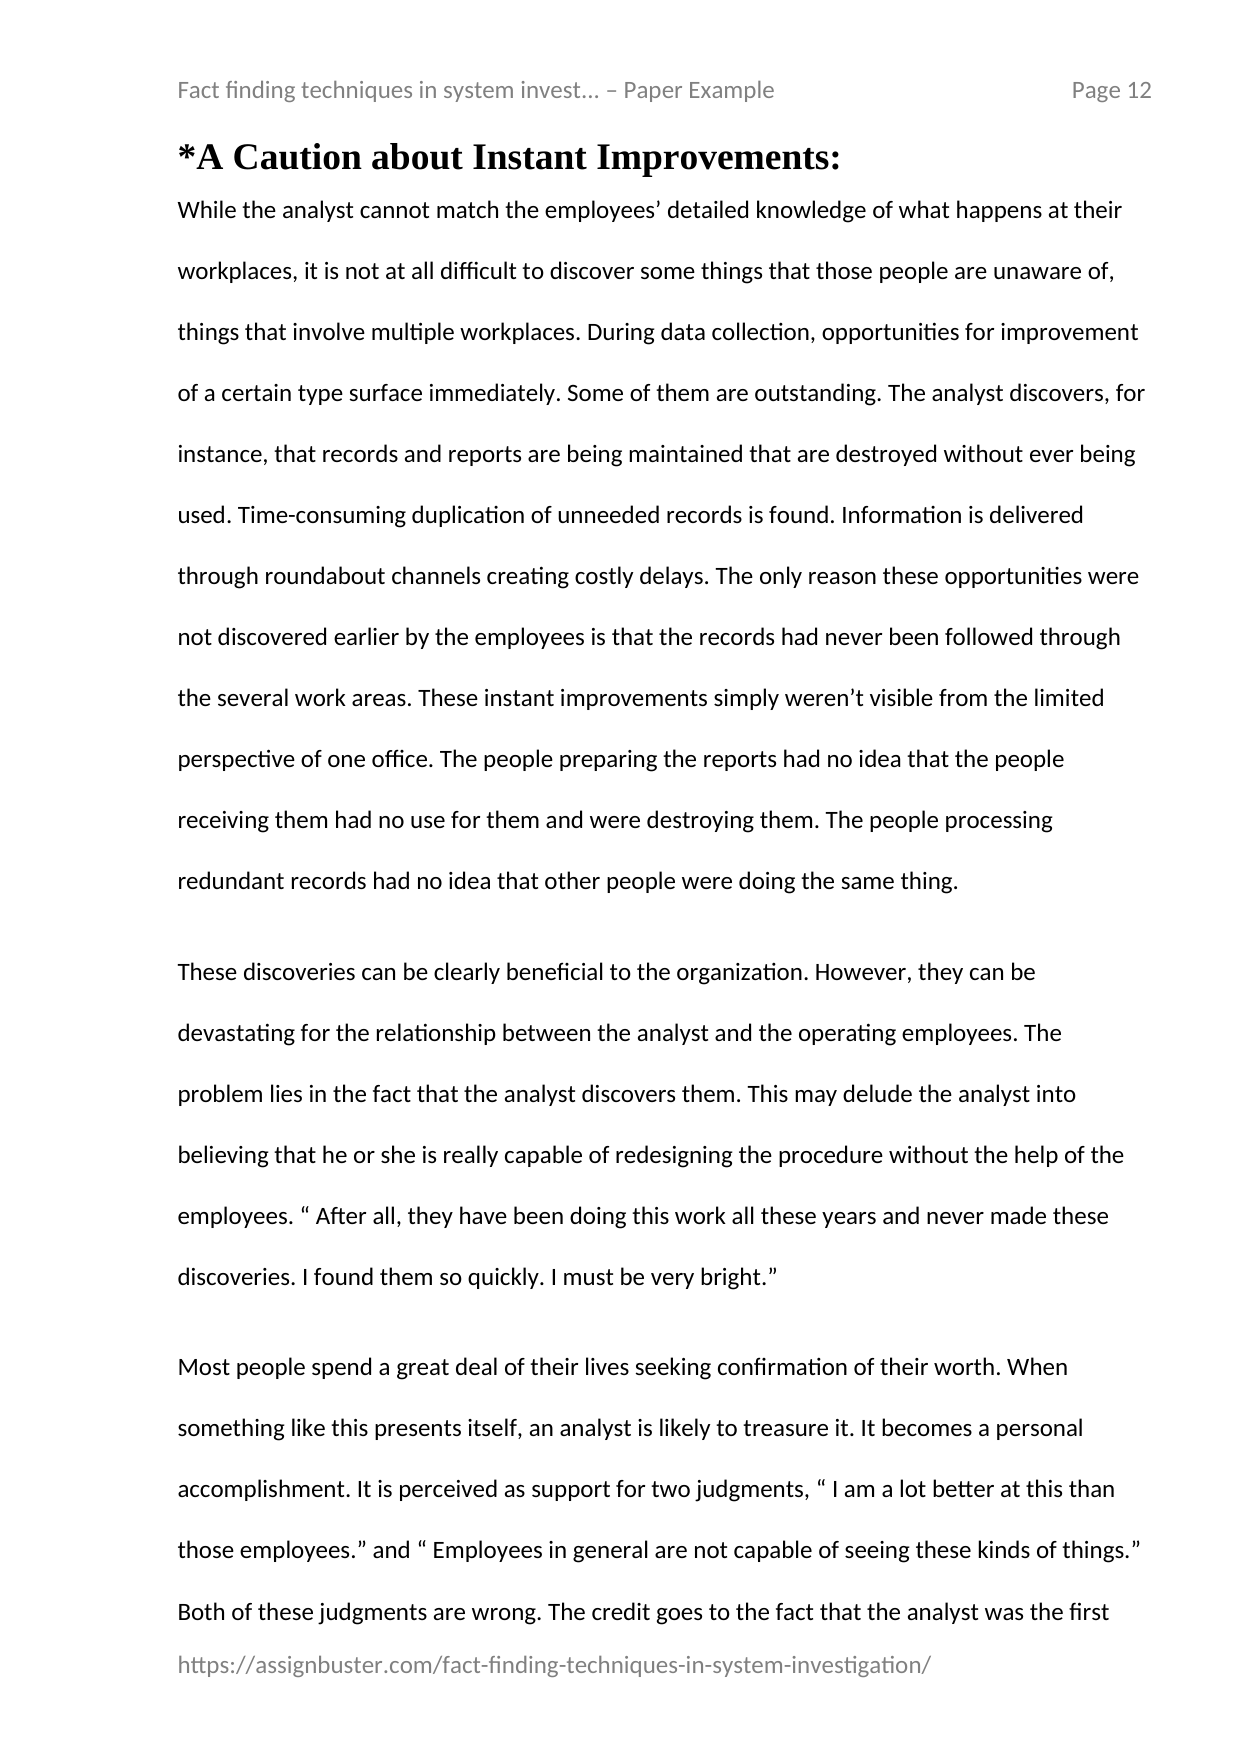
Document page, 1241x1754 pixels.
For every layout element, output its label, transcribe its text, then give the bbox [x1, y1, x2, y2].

subtitle *A Caution about Instant Improvements: [177, 135, 1152, 178]
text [177, 1352, 1152, 1626]
text These discoveries can be clearly beneficial to the organization. However, they can be devastating for the relationship between the analyst and the operating employees. The problem lies in the fact that the analyst discovers them. This may delude the analyst into believing that he or she is really capable of redesigning the procedure without the help of the employees. “ After all, they have been doing this work all these years and never made these discoveries. I found them so quickly. I must be very bright.” [177, 956, 1152, 1292]
text While the analyst cannot match the employees’ detailed knowledge of what happens at their workplaces, it is not at all difficult to discover some things that those people are unaware of, things that involve multiple workplaces. During data collection, opportunities for improvement of a certain type surface immediately. Some of them are outstanding. The analyst discovers, for instance, that records and reports are being maintained that are destroyed without ever being used. Time-consuming duplication of unneeded records is found. Information is delivered through roundabout channels creating costly delays. The only reason these opportunities were not discovered earlier by the employees is that the records had never been followed through the several work areas. These instant improvements simply weren’t visible from the limited perspective of one office. The people preparing the reports had no idea that the people receiving them had no use for them and were destroying them. The people processing redundant records had no idea that other people were doing the same thing. [177, 194, 1152, 896]
